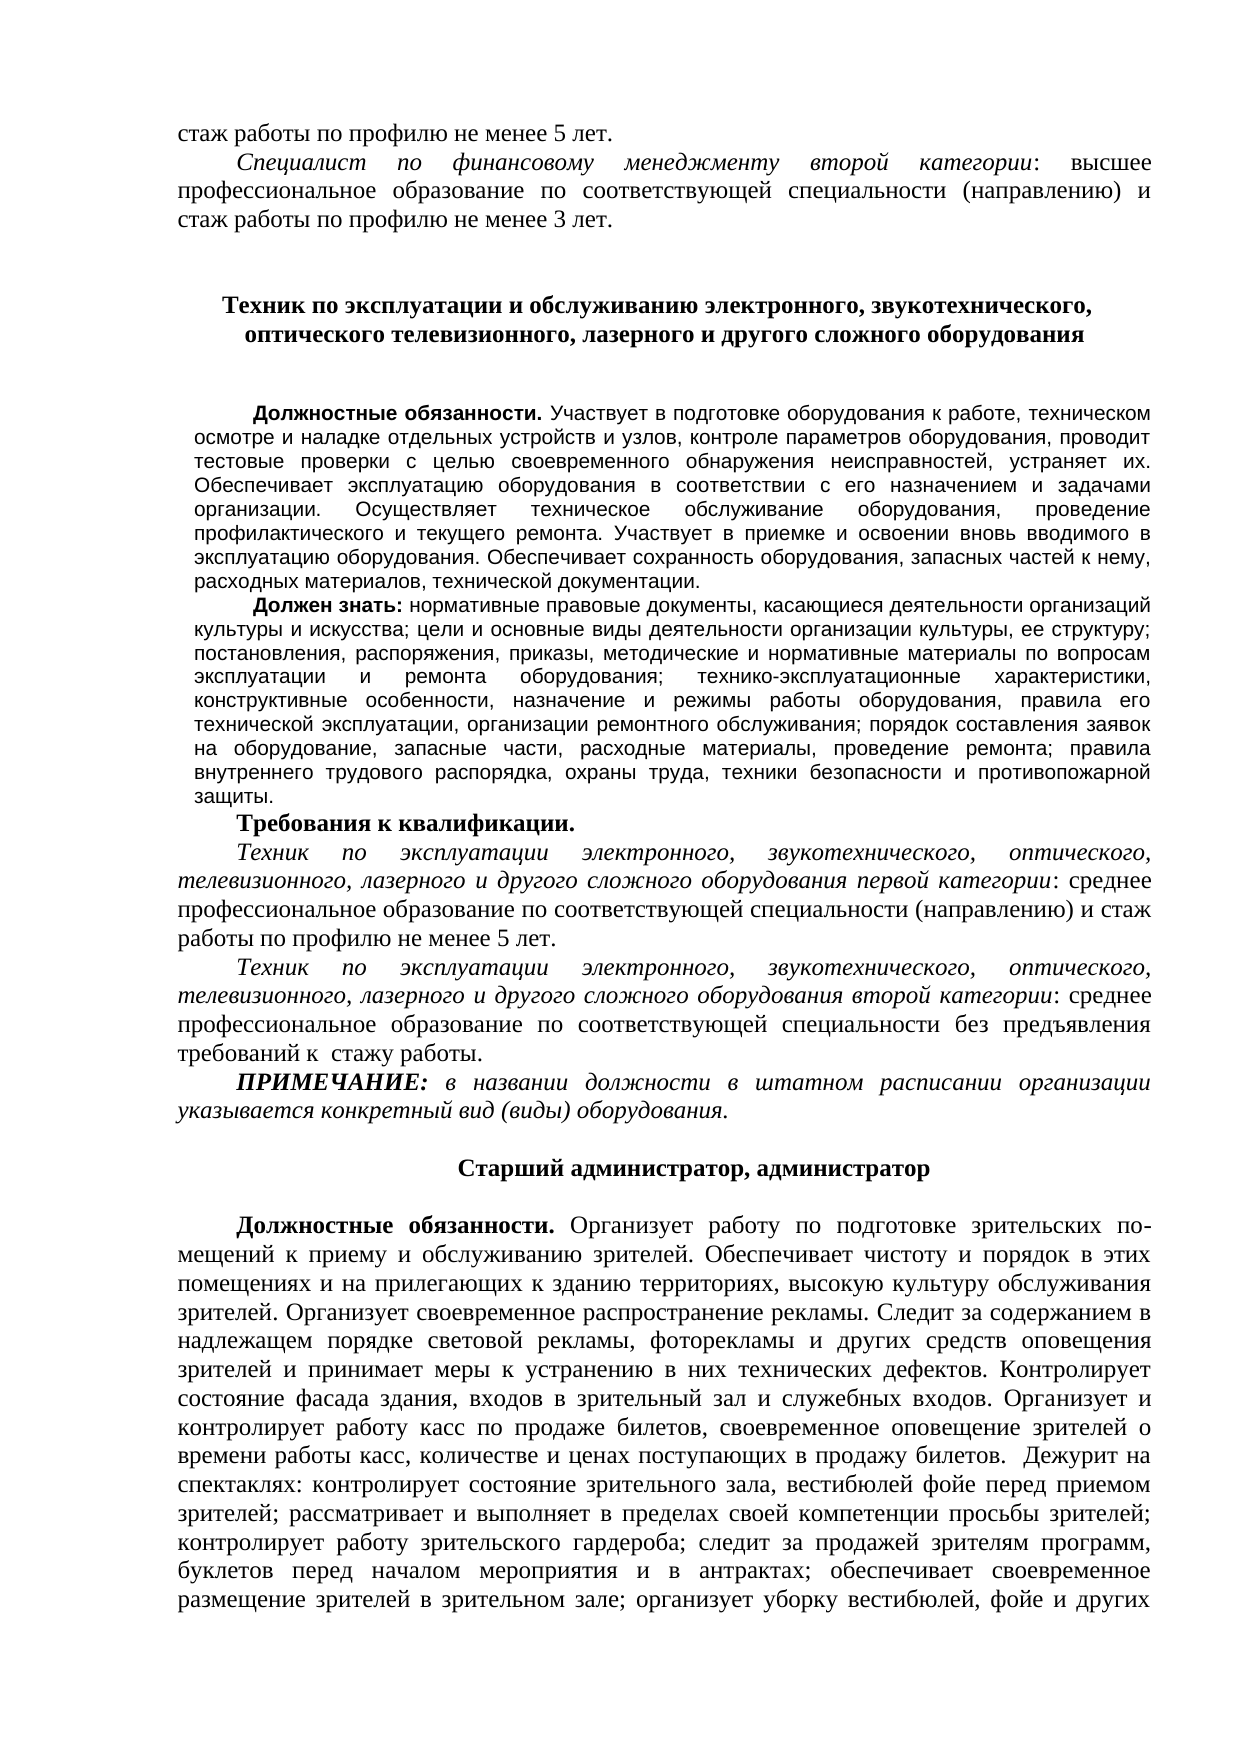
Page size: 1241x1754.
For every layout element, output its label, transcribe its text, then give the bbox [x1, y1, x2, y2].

text Специалист по финансовому менеджменту второй категории: высшее профессиональное образование по соответствующей специальности (направлению) и стаж работы по профилю не менее 3 лет. [177, 147, 1152, 233]
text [177, 1211, 1152, 1613]
text Старший администратор, администратор [177, 1153, 1152, 1182]
text Техник по эксплуатации электронного, звукотехнического, оптического, телевизионного, лазерного и другого сложного оборудования второй категории: среднее профессиональное образование по соответствующей специальности без предъявления требований к стажу работы. [177, 952, 1152, 1067]
text Должен знать: нормативные правовые документы, касающиеся деятельности организаций культуры и искусства; цели и основные виды деятельности организации культуры, ее структуру; постановления, распоряжения, приказы, методические и нормативные материалы по вопросам эксплуатации и ремонта оборудования; технико-эксплуатационные характеристики, конструктивные особенности, назначение и режимы работы оборудования, правила его технической эксплуатации, организации ремонтного обслуживания; порядок составления заявок на оборудование, запасные части, расходные материалы, проведение ремонта; правила внутреннего трудового распорядка, охраны труда, техники безопасности и противопожарной защиты. [194, 592, 1152, 808]
text Техник по эксплуатации электронного, звукотехнического, оптического, телевизионного, лазерного и другого сложного оборудования первой категории: среднее профессиональное образование по соответствующей специальности (направлению) и стаж работы по профилю не менее 5 лет. [177, 837, 1152, 952]
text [177, 118, 1152, 147]
text Должностные обязанности. Участвует в подготовке оборудования к работе, техническом осмотре и наладке отдельных устройств и узлов, контроле параметров оборудования, проводит тестовые проверки с целью своевременного обнаружения неисправностей, устраняет их. Обеспечивает эксплуатацию оборудования в соответствии с его назначением и задачами организации. Осуществляет техническое обслуживание оборудования, проведение профилактического и текущего ремонта. Участвует в приемке и освоении вновь вводимого в эксплуатацию оборудования. Обеспечивает сохранность оборудования, запасных частей к нему, расходных материалов, технической документации. [194, 401, 1152, 592]
text Требования к квалификации. [177, 808, 1152, 837]
text ПРИМЕЧАНИЕ: в названии должности в штатном расписании организации указывается конкретный вид (виды) оборудования. [177, 1067, 1152, 1124]
text Техник по эксплуатации и обслуживанию электронного, звукотехнического, оптического телевизионного, лазерного и другого сложного оборудования [163, 291, 1152, 348]
